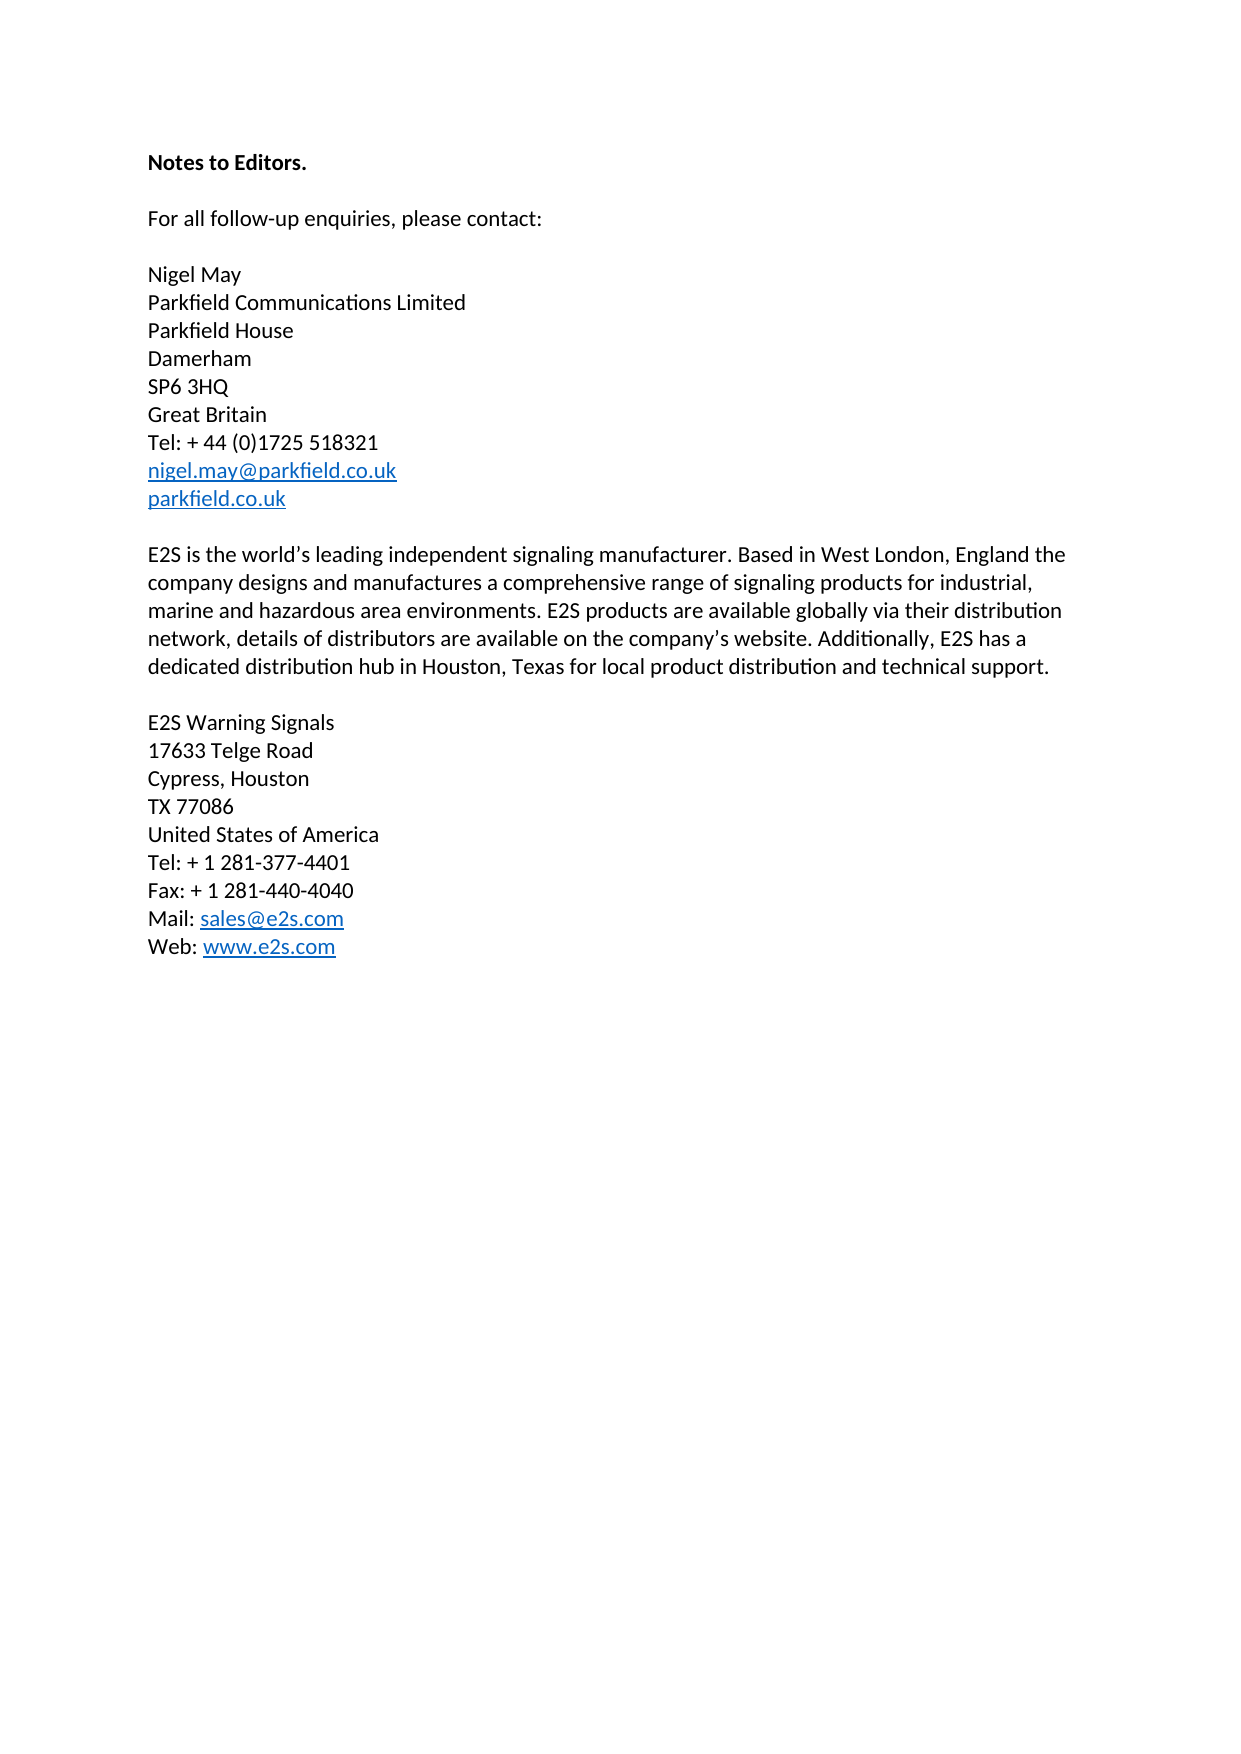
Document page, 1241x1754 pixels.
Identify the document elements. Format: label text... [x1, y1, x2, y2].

text Mail: sales@e2s.com [148, 904, 1092, 932]
text United States of America [148, 820, 1092, 848]
text Notes to Editors. [148, 148, 1092, 176]
text Web: www.e2s.com [148, 932, 1092, 960]
text 17633 Telge Road [148, 736, 1092, 764]
text Nigel May [148, 260, 1092, 288]
text E2S is the world’s leading independent signaling manufacturer. Based in West London, England the company designs and manufactures a comprehensive range of signaling products for industrial, marine and hazardous area environments. E2S products are available globally via their distribution network, details of distributors are available on the company’s website. Additionally, E2S has a dedicated distribution hub in Houston, Texas for local product distribution and technical support. [148, 540, 1092, 680]
text Parkfield Communications Limited [148, 288, 1092, 316]
text nigel.may@parkfield.co.uk [148, 456, 1092, 484]
text Cypress, Houston [148, 764, 1092, 792]
text Tel: + 1 281-377-4401 [148, 848, 1092, 876]
text E2S Warning Signals [148, 708, 1092, 736]
text Parkfield House [148, 316, 1092, 344]
text Great Britain [148, 400, 1092, 428]
text Damerham [148, 344, 1092, 372]
text Tel: + 44 (0)1725 518321 [148, 428, 1092, 456]
text Fax: + 1 281-440-4040 [148, 876, 1092, 904]
text For all follow-up enquiries, please contact: [148, 204, 1092, 232]
text parkfield.co.uk [148, 484, 1092, 540]
text TX 77086 [148, 792, 1092, 820]
text SP6 3HQ [148, 372, 1092, 400]
